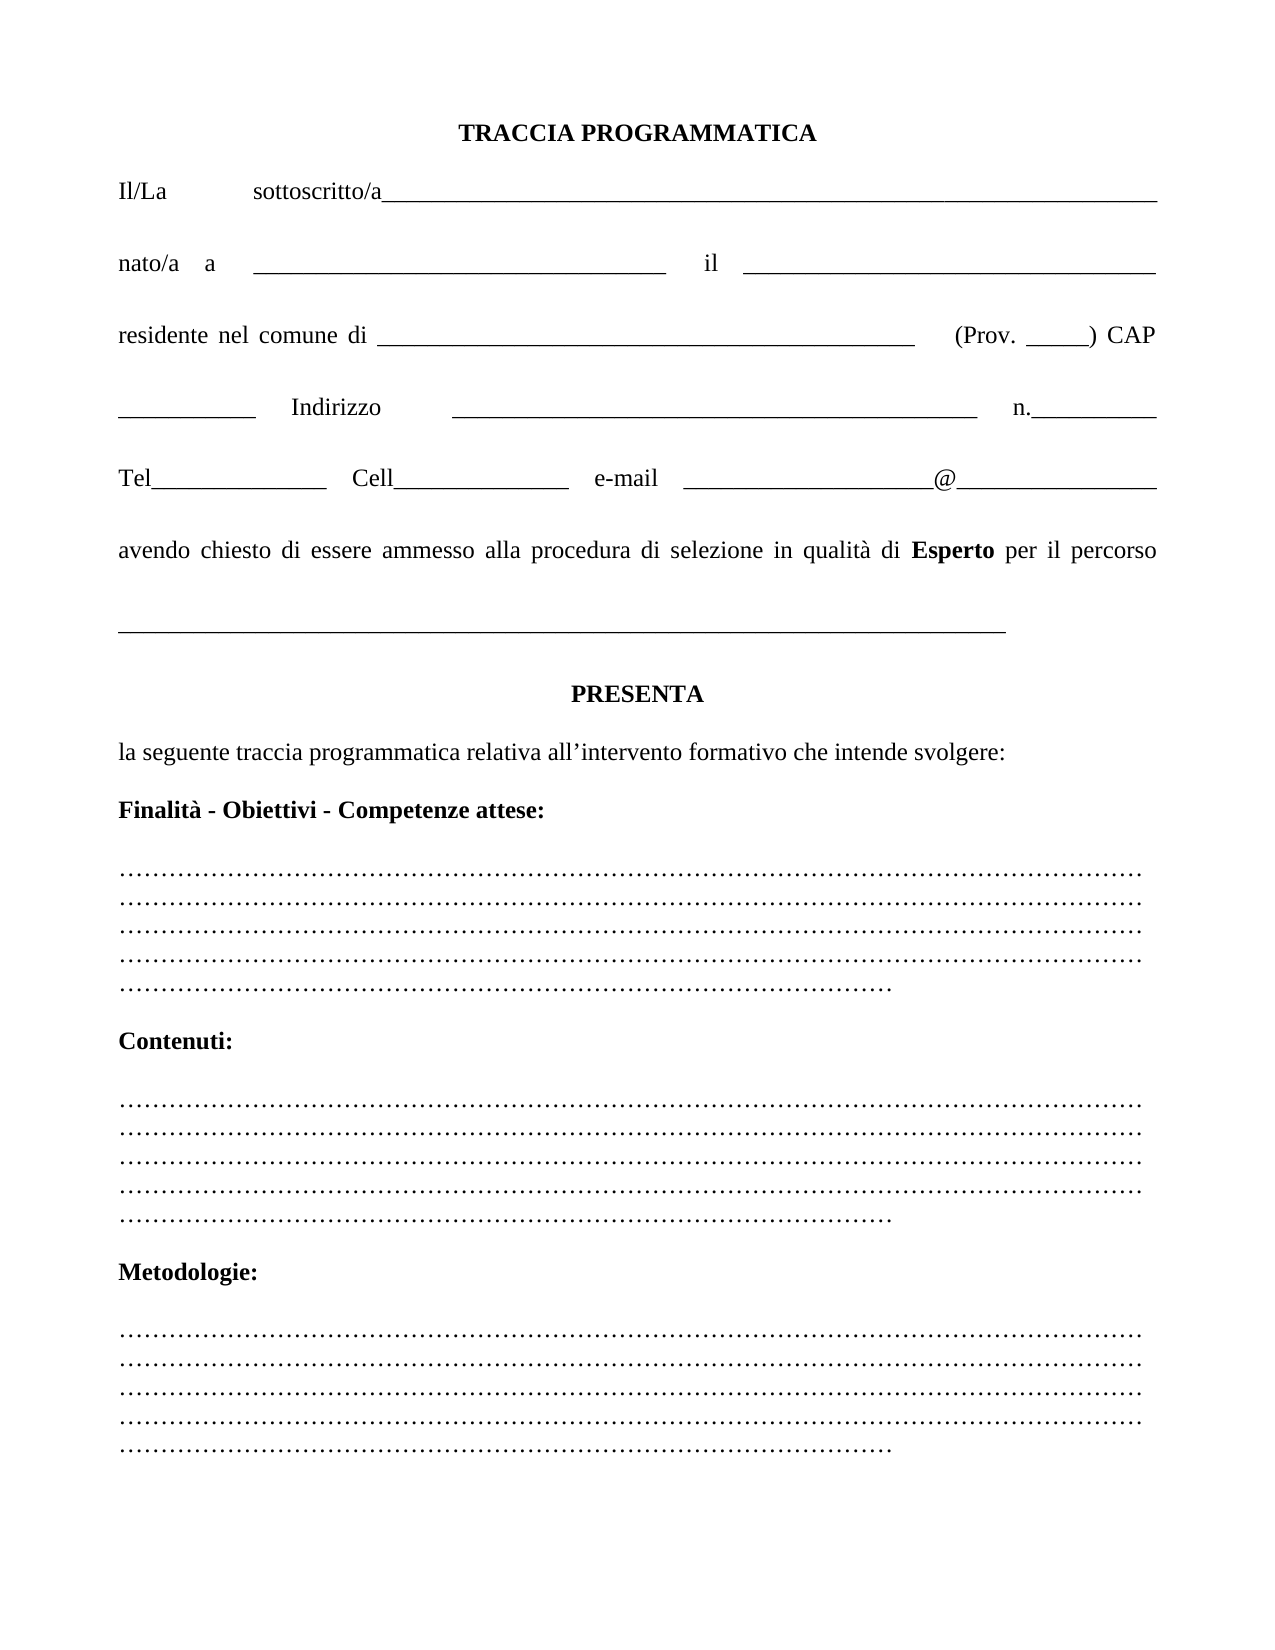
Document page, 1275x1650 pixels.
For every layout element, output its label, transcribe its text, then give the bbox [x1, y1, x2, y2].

text Contenuti: [118, 1026, 1157, 1054]
text Finalità - Obiettivi - Competenze attese: [118, 795, 1157, 824]
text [118, 1314, 1157, 1458]
text la seguente traccia programmatica relativa all’intervento formativo che intende svolgere: [118, 737, 1157, 766]
text Il/La sottoscritto/a______________________________________________________________ nato/a a _________________________________ il _________________________________ residente nel comune di ___________________________________________ (Prov. _____) CAP ___________ Indirizzo __________________________________________ n.__________ Tel______________ Cell______________ e-mail ____________________@________________ avendo chiesto di essere ammesso alla procedura di selezione in qualità di Esperto per il percorso _______________________________________________________________________ [118, 176, 1157, 636]
text PRESENTA [118, 679, 1157, 708]
text Metodologie: [118, 1257, 1157, 1285]
text TRACCIA PROGRAMMATICA [118, 118, 1157, 147]
